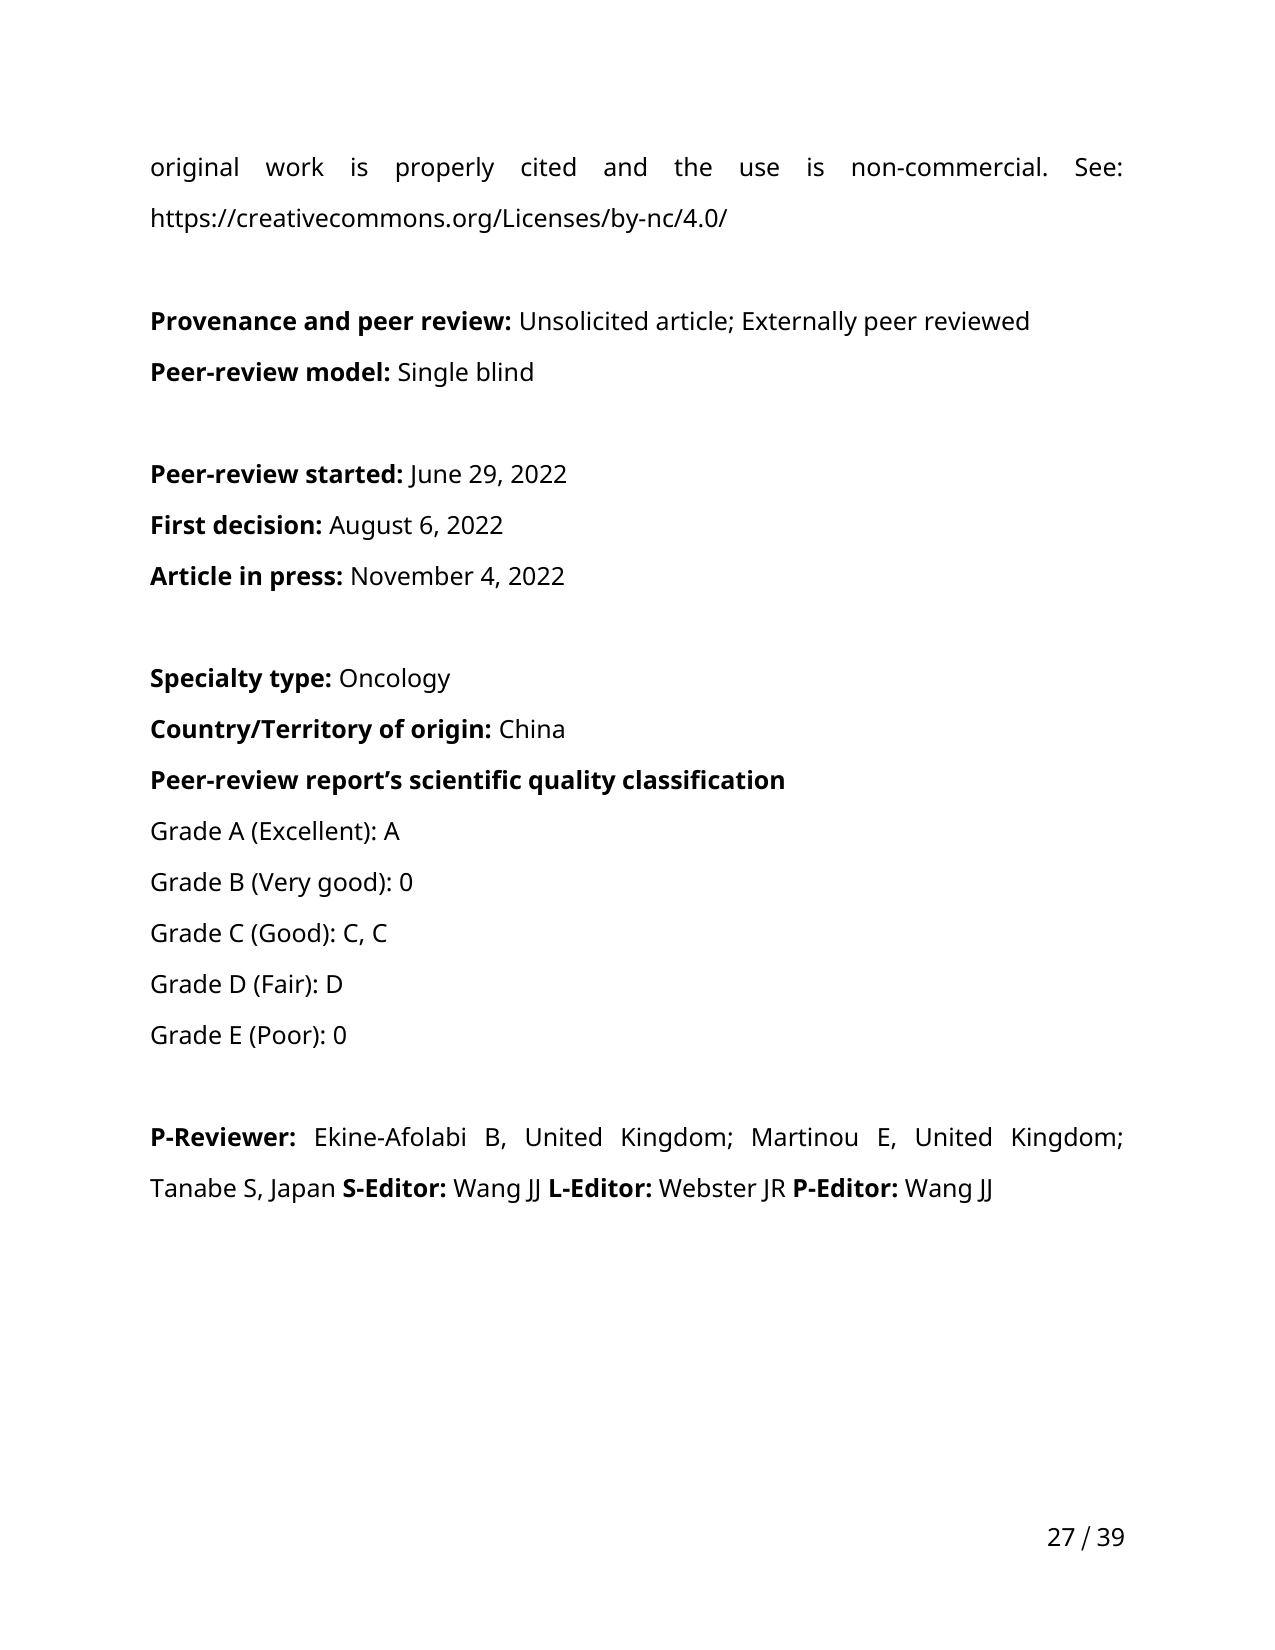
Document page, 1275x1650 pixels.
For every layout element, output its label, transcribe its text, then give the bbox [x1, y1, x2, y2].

text Grade E (Poor): 0 [150, 1018, 1125, 1052]
text P-Reviewer: Ekine-Afolabi B, United Kingdom; Martinou E, United Kingdom; Tanabe S, Japan S-Editor: Wang JJ L-Editor: Webster JR P-Editor: Wang JJ [150, 1120, 1125, 1205]
text Provenance and peer review: Unsolicited article; Externally peer reviewed [150, 303, 1125, 337]
text Grade C (Good): C, C [150, 916, 1125, 950]
text Peer-review model: Single blind [150, 354, 1125, 388]
text Peer-review started: June 29, 2022 [150, 456, 1125, 490]
text Peer-review report’s scientific quality classification [150, 762, 1125, 797]
text Grade B (Very good): 0 [150, 864, 1125, 899]
text Grade D (Fair): D [150, 967, 1125, 1001]
text Country/Territory of origin: China [150, 711, 1125, 746]
text Grade A (Excellent): A [150, 813, 1125, 848]
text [150, 150, 1125, 235]
text Specialty type: Oncology [150, 660, 1125, 694]
text First decision: August 6, 2022 [150, 507, 1125, 541]
text Article in press: November 4, 2022 [150, 558, 1125, 592]
